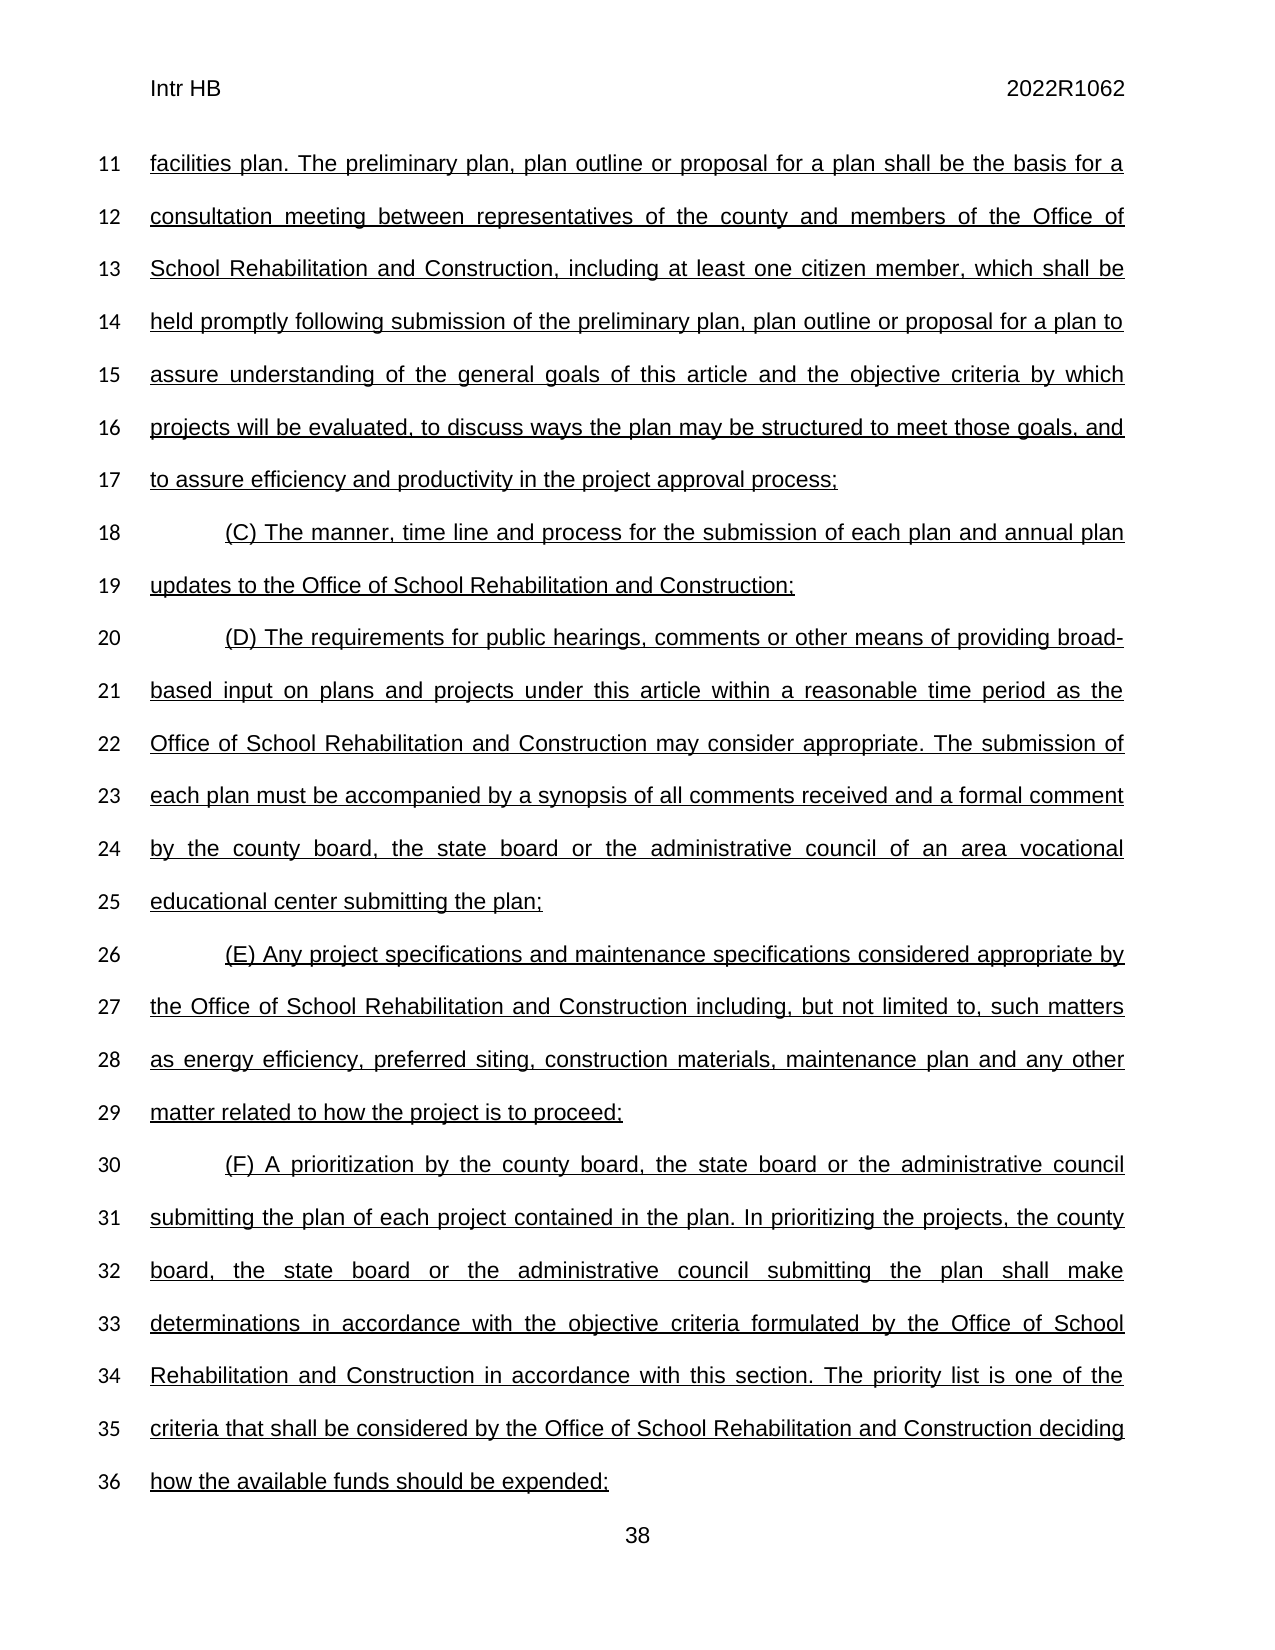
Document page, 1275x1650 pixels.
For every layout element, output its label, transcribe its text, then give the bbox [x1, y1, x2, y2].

text (F) A prioritization by the county board, the state board or the administrative council submitting the plan of each project contained in the plan. In prioritizing the projects, the county board, the state board or the administrative council submitting the plan shall make determinations in accordance with the objective criteria formulated by the Office of School Rehabilitation and Construction in accordance with this section. The priority list is one of the criteria that shall be considered by the Office of School Rehabilitation and Construction deciding how the available funds should be expended; [150, 1228, 1125, 1332]
text (D) The requirements for public hearings, comments or other means of providing broad-based input on plans and projects under this article within a reasonable time period as the Office of School Rehabilitation and Construction may consider appropriate. The submission of each plan must be accompanied by a synopsis of all comments received and a formal comment by the county board, the state board or the administrative council of an area vocational educational center submitting the plan; [150, 624, 1125, 753]
text (C) The manner, time line and process for the submission of each plan and annual plan updates to the Office of School Rehabilitation and Construction; [150, 519, 1125, 598]
text (F) A prioritization by the county board, the state board or the administrative council submitting the plan of each project contained in the plan. In prioritizing the projects, the county board, the state board or the administrative council submitting the plan shall make determinations in accordance with the objective criteria formulated by the Office of School Rehabilitation and Construction in accordance with this section. The priority list is one of the criteria that shall be considered by the Office of School Rehabilitation and Construction deciding how the available funds should be expended; [150, 1151, 1125, 1227]
text (E) Any project specifications and maintenance specifications considered appropriate by the Office of School Rehabilitation and Construction including, but not limited to, such matters as energy efficiency, preferred siting, construction materials, maintenance plan and any other matter related to how the project is to proceed; [150, 1070, 1125, 1125]
text (E) Any project specifications and maintenance specifications considered appropriate by the Office of School Rehabilitation and Construction including, but not limited to, such matters as energy efficiency, preferred siting, construction materials, maintenance plan and any other matter related to how the project is to proceed; [150, 941, 1125, 1016]
text (D) The requirements for public hearings, comments or other means of providing broad-based input on plans and projects under this article within a reasonable time period as the Office of School Rehabilitation and Construction may consider appropriate. The submission of each plan must be accompanied by a synopsis of all comments received and a formal comment by the county board, the state board or the administrative council of an area vocational educational center submitting the plan; [150, 754, 1125, 914]
text (F) A prioritization by the county board, the state board or the administrative council submitting the plan of each project contained in the plan. In prioritizing the projects, the county board, the state board or the administrative council submitting the plan shall make determinations in accordance with the objective criteria formulated by the Office of School Rehabilitation and Construction in accordance with this section. The priority list is one of the criteria that shall be considered by the Office of School Rehabilitation and Construction deciding how the available funds should be expended; [150, 1439, 1125, 1494]
text (E) Any project specifications and maintenance specifications considered appropriate by the Office of School Rehabilitation and Construction including, but not limited to, such matters as energy efficiency, preferred siting, construction materials, maintenance plan and any other matter related to how the project is to proceed; [150, 1017, 1125, 1069]
text (F) A prioritization by the county board, the state board or the administrative council submitting the plan of each project contained in the plan. In prioritizing the projects, the county board, the state board or the administrative council submitting the plan shall make determinations in accordance with the objective criteria formulated by the Office of School Rehabilitation and Construction in accordance with this section. The priority list is one of the criteria that shall be considered by the Office of School Rehabilitation and Construction deciding how the available funds should be expended; [150, 1334, 1125, 1438]
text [150, 150, 1125, 225]
